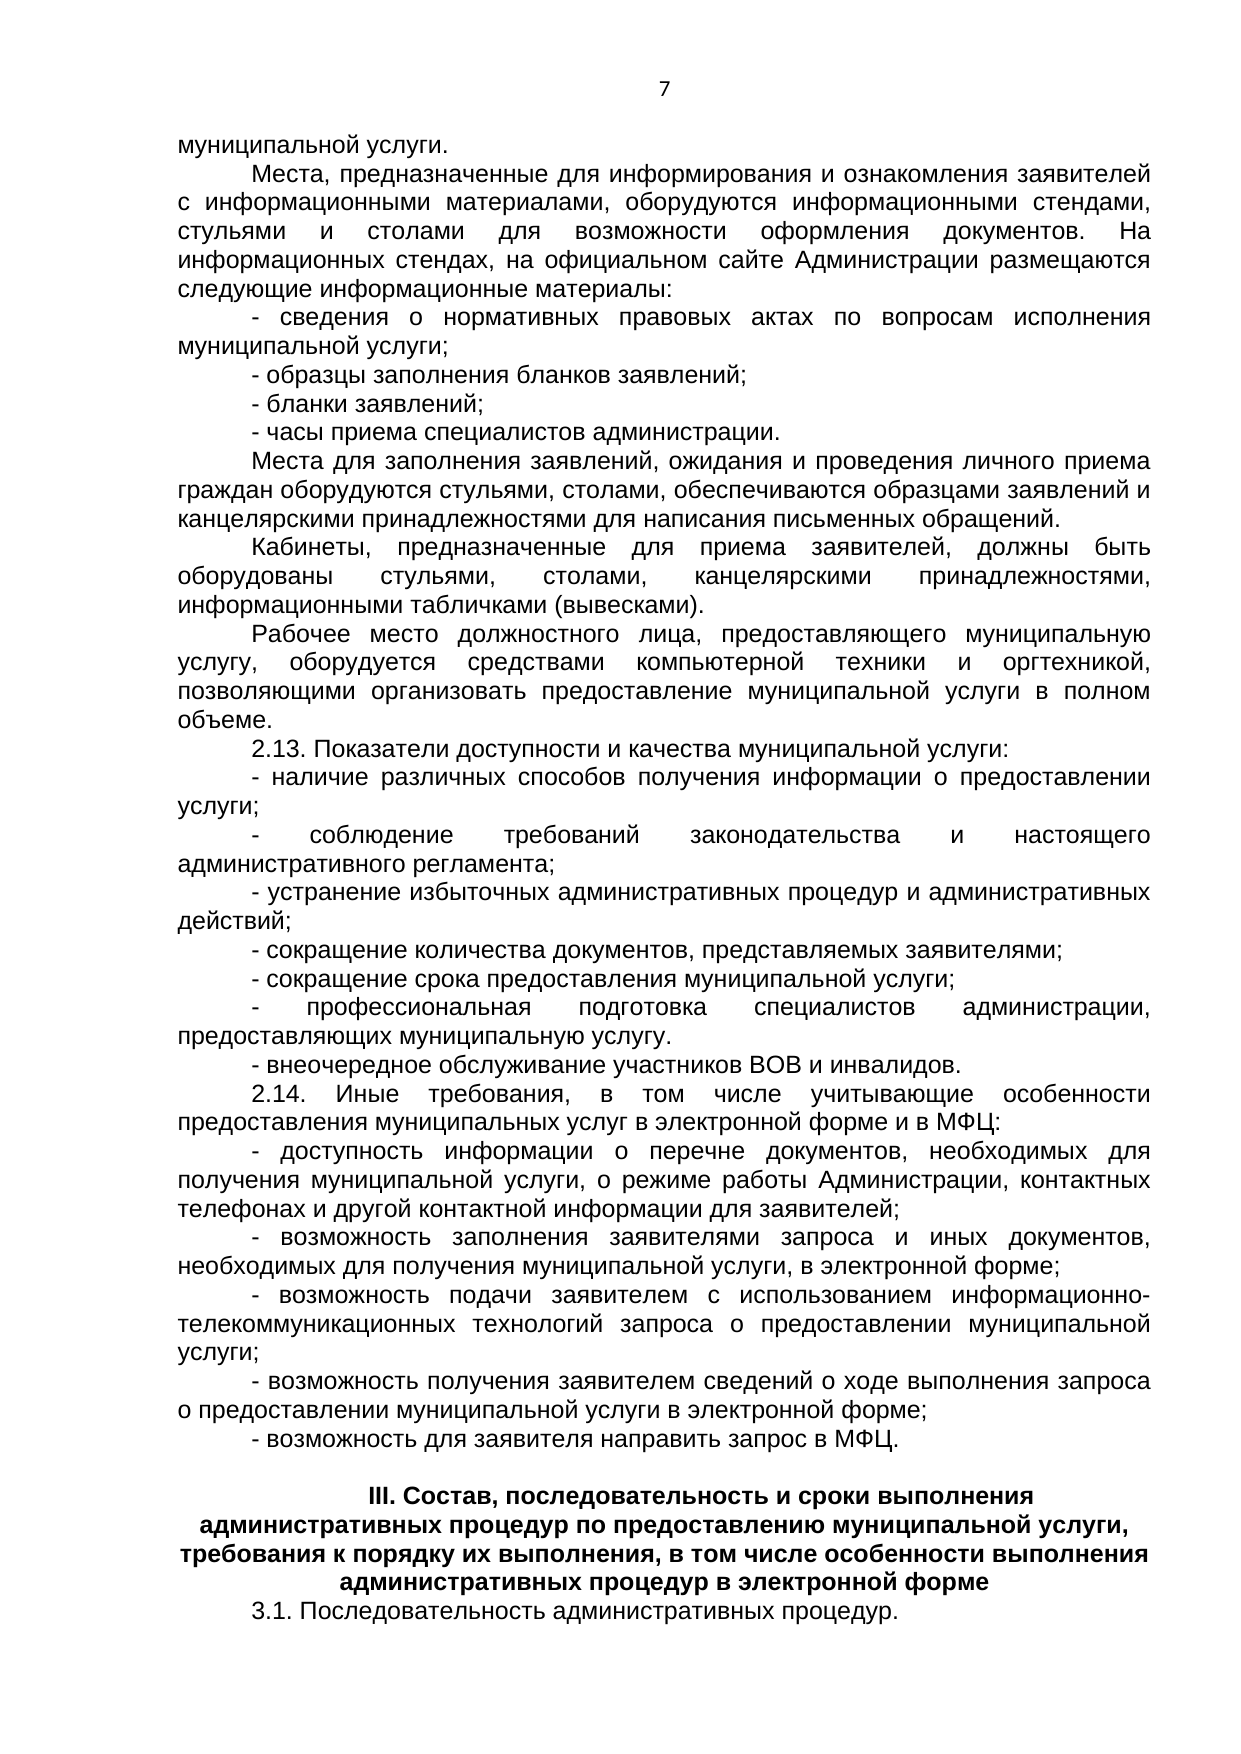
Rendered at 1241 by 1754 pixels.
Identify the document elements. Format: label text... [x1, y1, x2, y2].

text Кабинеты, предназначенные для приема заявителей, должны быть оборудованы стульями, столами, канцелярскими принадлежностями, информационными табличками (вывесками). [177, 532, 1152, 618]
text 3.1. Последовательность административных процедур. [177, 1596, 1152, 1625]
text - возможность подачи заявителем с использованием информационно-телекоммуникационных технологий запроса о предоставлении муниципальной услуги; [177, 1280, 1152, 1366]
text 2.14. Иные требования, в том числе учитывающие особенности предоставления муниципальных услуг в электронной форме и в МФЦ: [177, 1078, 1152, 1136]
text - возможность для заявителя направить запрос в МФЦ. [177, 1423, 1152, 1452]
text - наличие различных способов получения информации о предоставлении услуги; [177, 762, 1152, 820]
text Места, предназначенные для информирования и ознакомления заявителей с информационными материалами, оборудуются информационными стендами, стульями и столами для возможности оформления документов. На информационных стендах, на официальном сайте Администрации размещаются следующие информационные материалы: [177, 158, 1152, 302]
text Рабочее место должностного лица, предоставляющего муниципальную услугу, оборудуется средствами компьютерной техники и оргтехникой, позволяющими организовать предоставление муниципальной услуги в полном объеме. [177, 618, 1152, 733]
text 2.13. Показатели доступности и качества муниципальной услуги: [177, 733, 1152, 762]
text - доступность информации о перечне документов, необходимых для получения муниципальной услуги, о режиме работы Администрации, контактных телефонах и другой контактной информации для заявителей; [177, 1136, 1152, 1222]
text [177, 130, 1152, 158]
text - возможность заполнения заявителями запроса и иных документов, необходимых для получения муниципальной услуги, в электронной форме; [177, 1222, 1152, 1280]
text - внеочередное обслуживание участников ВОВ и инвалидов. [177, 1050, 1152, 1078]
text - бланки заявлений; [177, 388, 1152, 417]
text Места для заполнения заявлений, ожидания и проведения личного приема граждан оборудуются стульями, столами, обеспечиваются образцами заявлений и канцелярскими принадлежностями для написания письменных обращений. [177, 446, 1152, 532]
text - сокращение количества документов, представляемых заявителями; [177, 935, 1152, 963]
text III. Состав, последовательность и сроки выполнения административных процедур по предоставлению муниципальной услуги, требования к порядку их выполнения, в том числе особенности выполнения административных процедур в электронной форме [177, 1481, 1152, 1596]
text - соблюдение требований законодательства и настоящего административного регламента; [177, 820, 1152, 877]
text - устранение избыточных административных процедур и административных действий; [177, 877, 1152, 935]
text - часы приема специалистов администрации. [177, 417, 1152, 446]
text - возможность получения заявителем сведений о ходе выполнения запроса о предоставлении муниципальной услуги в электронной форме; [177, 1366, 1152, 1423]
text - образцы заполнения бланков заявлений; [177, 360, 1152, 388]
text - сведения о нормативных правовых актах по вопросам исполнения муниципальной услуги; [177, 302, 1152, 360]
text - профессиональная подготовка специалистов администрации, предоставляющих муниципальную услугу. [177, 992, 1152, 1050]
text - сокращение срока предоставления муниципальной услуги; [177, 963, 1152, 992]
